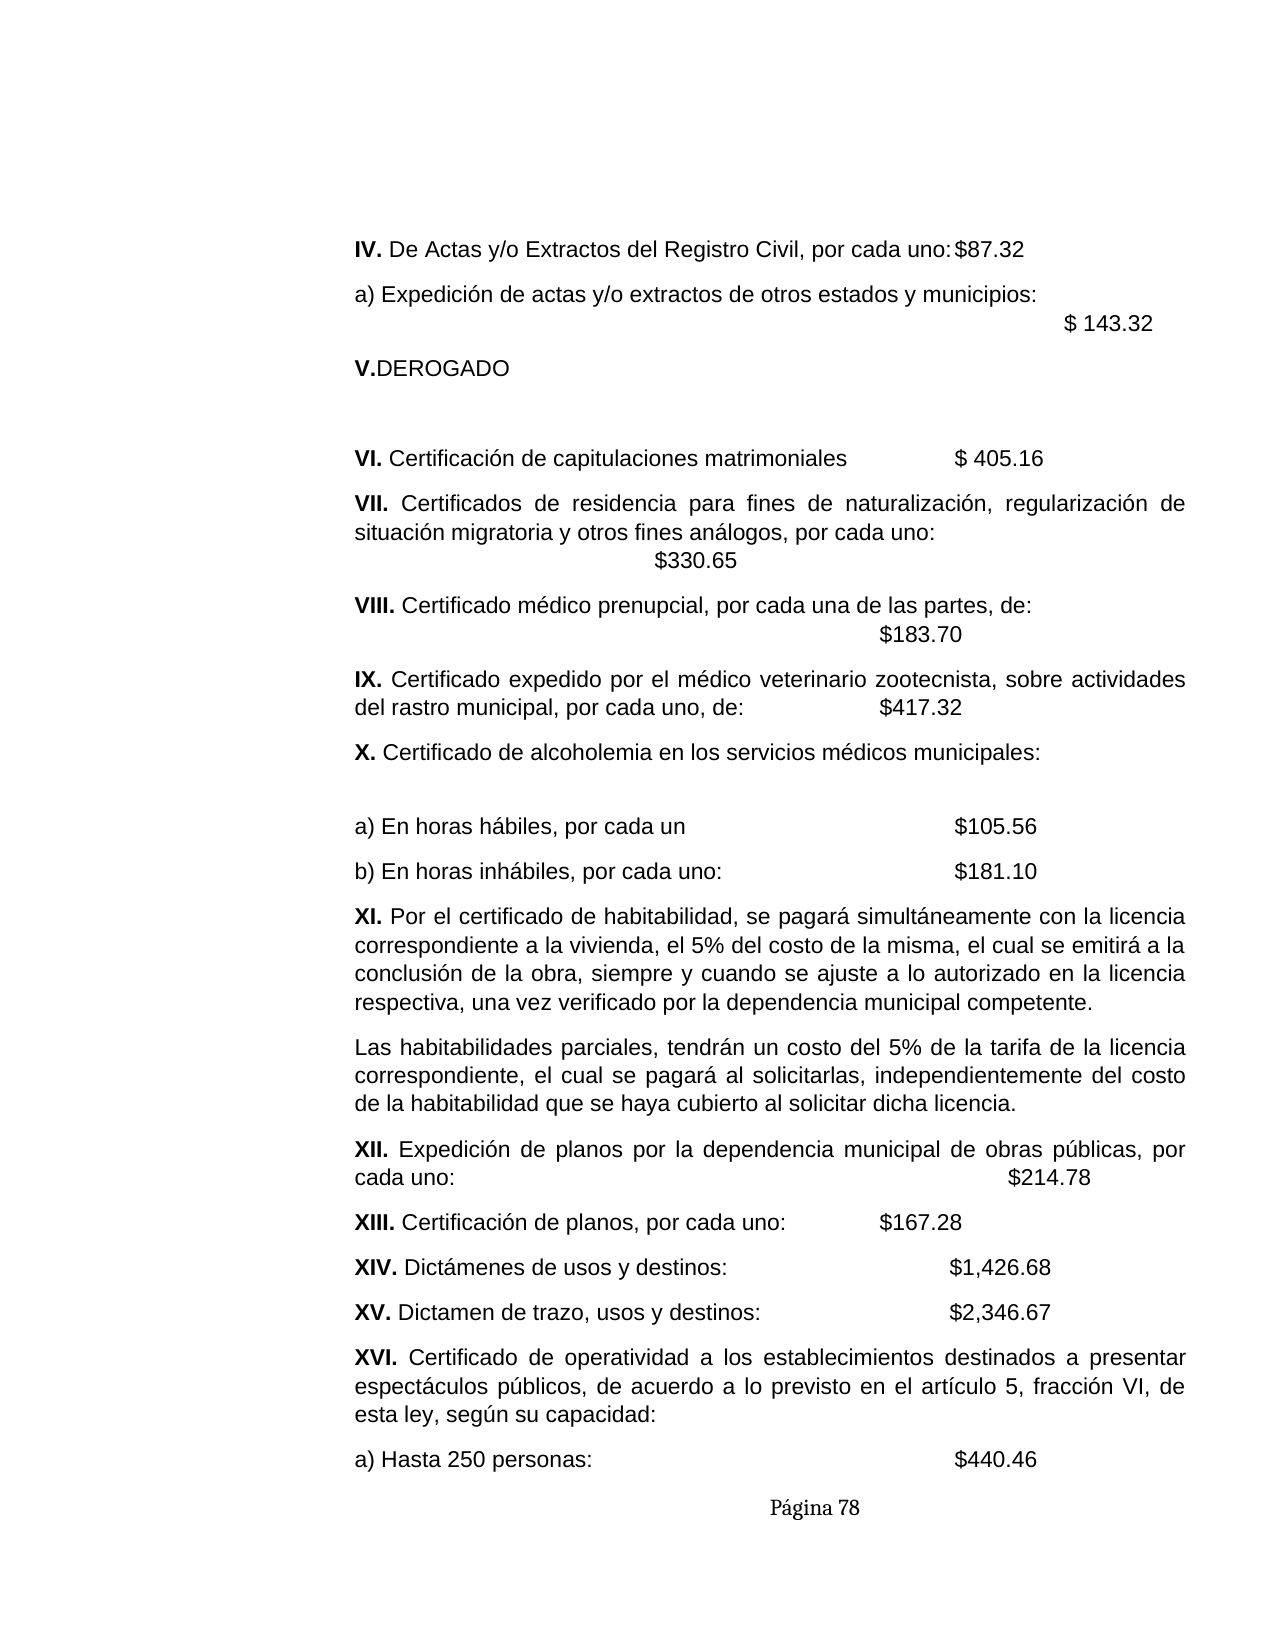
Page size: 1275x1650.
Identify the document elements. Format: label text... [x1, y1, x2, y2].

text X. Certificado de alcoholemia en los servicios médicos municipales: [354, 739, 1186, 794]
text a) En horas hábiles, por cada un $105.56 [354, 813, 1186, 839]
text b) En horas inhábiles, por cada uno: $181.10 [354, 858, 1186, 884]
text XV. Dictamen de trazo, usos y destinos: $2,346.67 [354, 1299, 1186, 1326]
text a) Hasta 250 personas: $440.46 [354, 1446, 1186, 1473]
text IX. Certificado expedido por el médico veterinario zootecnista, sobre actividades del rastro municipal, por cada uno, de: $417.32 [354, 666, 1186, 721]
text Las habitabilidades parciales, tendrán un costo del 5% de la tarifa de la licencia correspondiente, el cual se pagará al solicitarlas, independientemente del costo de la habitabilidad que se haya cubierto al solicitar dicha licencia. [354, 1033, 1186, 1117]
text XVI. Certificado de operatividad a los establecimientos destinados a presentar espectáculos públicos, de acuerdo a lo previsto en el artículo 5, fracción VI, de esta ley, según su capacidad: [354, 1344, 1186, 1428]
text XII. Expedición de planos por la dependencia municipal de obras públicas, por cada uno: $214.78 [354, 1136, 1186, 1190]
text VI. Certificación de capitulaciones matrimoniales $ 405.16 [354, 445, 1186, 472]
text V.DEROGADO [354, 355, 1186, 381]
text VIII. Certificado médico prenupcial, por cada una de las partes, de: $183.70 [354, 592, 1186, 647]
text XI. Por el certificado de habitabilidad, se pagará simultáneamente con la licencia correspondiente a la vivienda, el 5% del costo de la misma, el cual se emitirá a la conclusión de la obra, siempre y cuando se ajuste a lo autorizado en la licencia respectiva, una vez verificado por la dependencia municipal competente. [354, 903, 1186, 1015]
text a) Expedición de actas y/o extractos de otros estados y municipios: $ 143.32 [354, 281, 1186, 336]
text XIV. Dictámenes de usos y destinos: $1,426.68 [354, 1254, 1186, 1281]
text IV. De Actas y/o Extractos del Registro Civil, por cada uno: $87.32 [354, 236, 1186, 263]
text XIII. Certificación de planos, por cada uno: $167.28 [354, 1209, 1186, 1235]
text VII. Certificados de residencia para fines de naturalización, regularización de situación migratoria y otros fines análogos, por cada uno: $330.65 [354, 490, 1186, 573]
